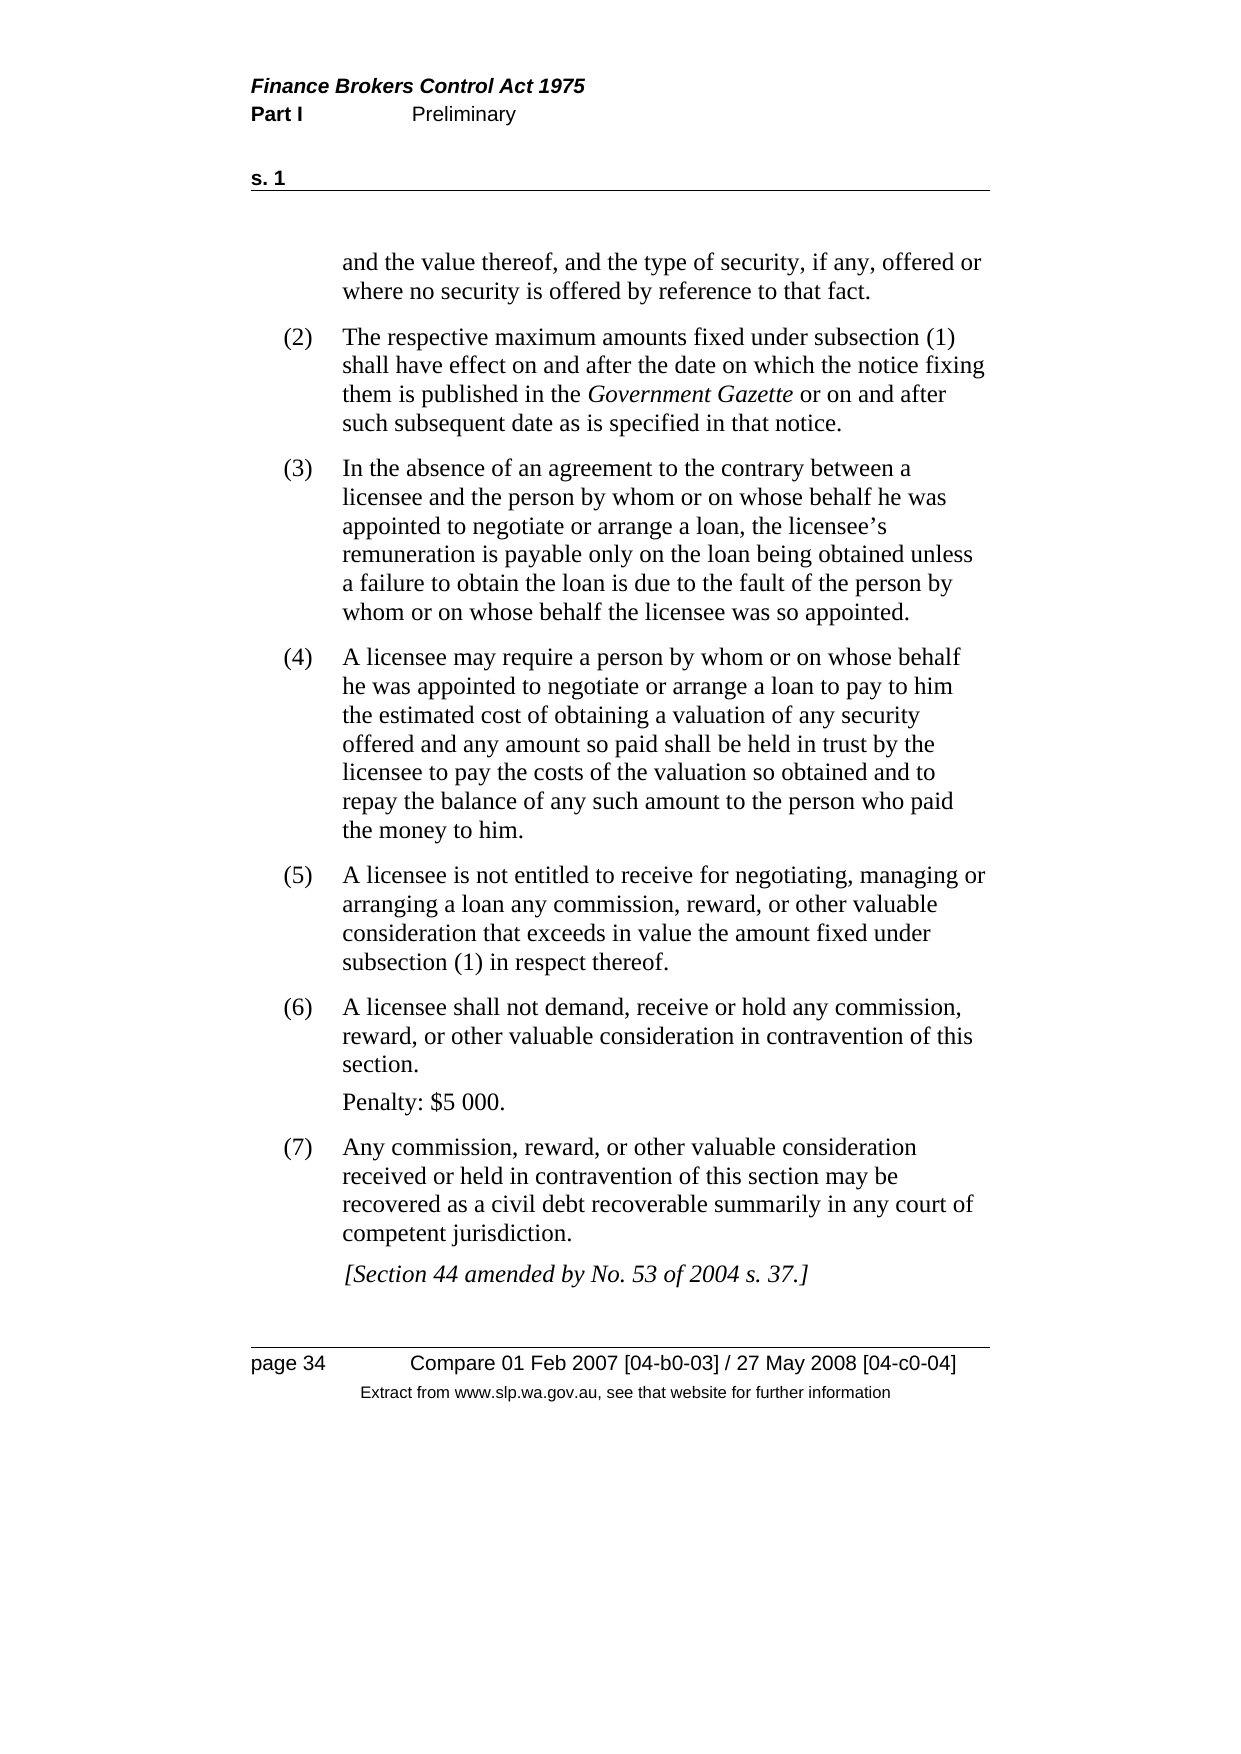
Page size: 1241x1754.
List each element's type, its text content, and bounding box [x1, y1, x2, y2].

text (3) In the absence of an agreement to the contrary between a licensee and the person by whom or on whose behalf he was appointed to negotiate or arrange a loan, the licensee’s remuneration is payable only on the loan being obtained unless a failure to obtain the loan is due to the fault of the person by whom or on whose behalf the licensee was so appointed. [251, 453, 990, 626]
text (6) A licensee shall not demand, receive or hold any commission, reward, or other valuable consideration in contravention of this section. [251, 992, 990, 1078]
text Penalty: $5 000. [251, 1087, 990, 1115]
text (5) A licensee is not entitled to receive for negotiating, managing or arranging a loan any commission, reward, or other valuable consideration that exceeds in value the amount fixed under subsection (1) in respect thereof. [251, 860, 990, 975]
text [251, 247, 990, 305]
text [Section 44 amended by No. 53 of 2004 s. 37.] [251, 1259, 990, 1288]
text (7) Any commission, reward, or other valuable consideration received or held in contravention of this section may be recovered as a civil debt recoverable summarily in any court of competent jurisdiction. [251, 1132, 990, 1247]
text (4) A licensee may require a person by whom or on whose behalf he was appointed to negotiate or arrange a loan to pay to him the estimated cost of obtaining a valuation of any security offered and any amount so paid shall be held in trust by the licensee to pay the costs of the valuation so obtained and to repay the balance of any such amount to the person who paid the money to him. [251, 642, 990, 844]
text (2) The respective maximum amounts fixed under subsection (1) shall have effect on and after the date on which the notice fixing them is published in the Government Gazette or on and after such subsequent date as is specified in that notice. [251, 322, 990, 437]
